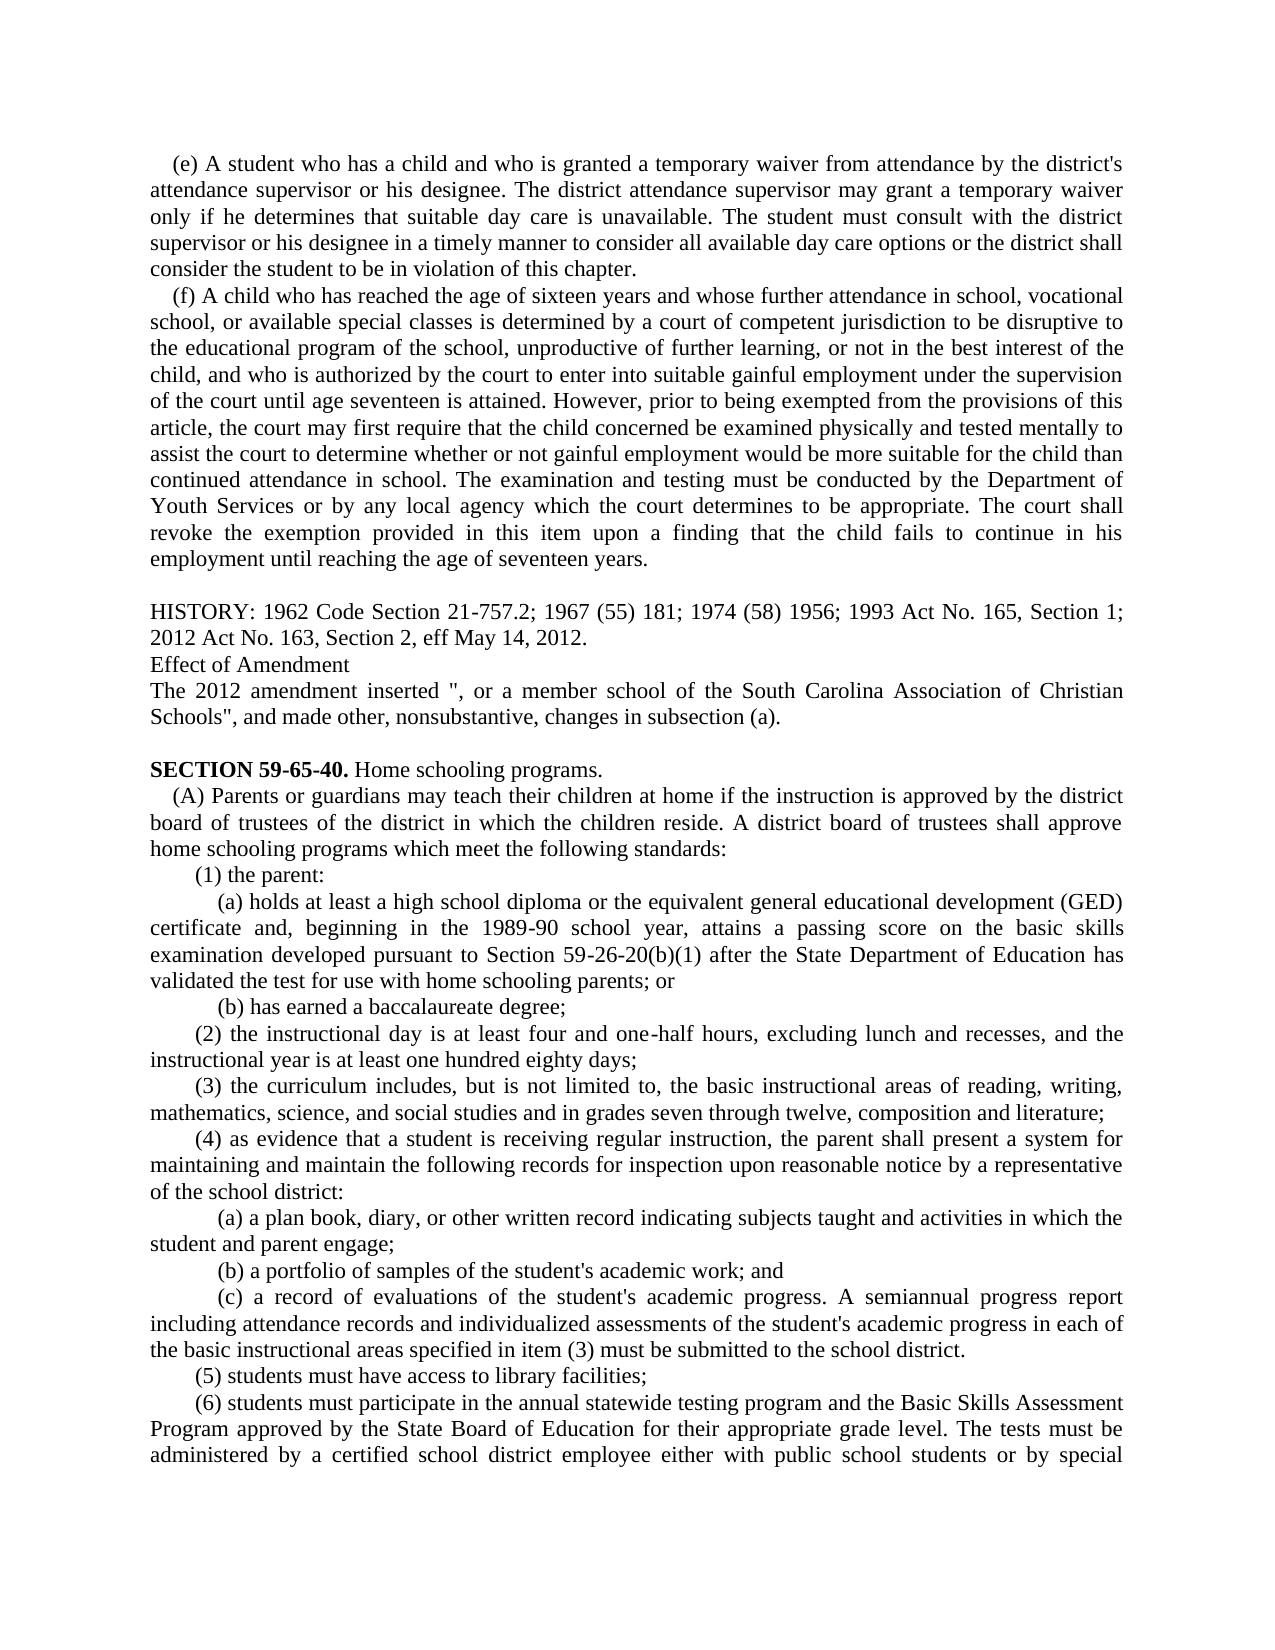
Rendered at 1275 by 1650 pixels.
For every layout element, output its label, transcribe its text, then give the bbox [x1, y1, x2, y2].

text (5) students must have access to library facilities; [150, 1362, 1125, 1389]
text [150, 1389, 1125, 1468]
text (c) a record of evaluations of the student's academic progress. A semiannual progress report including attendance records and individualized assessments of the student's academic progress in each of the basic instructional areas specified in item (3) must be submitted to the school district. [150, 1283, 1125, 1362]
text SECTION 59-65-40. Home schooling programs. [150, 756, 1125, 782]
text The 2012 amendment inserted ", or a member school of the South Carolina Association of Christian Schools", and made other, nonsubstantive, changes in subsection (a). [150, 677, 1125, 730]
text (a) a plan book, diary, or other written record indicating subjects taught and activities in which the student and parent engage; [150, 1204, 1125, 1257]
text (a) holds at least a high school diploma or the equivalent general educational development (GED) certificate and, beginning in the 1989-90 school year, attains a passing score on the basic skills examination developed pursuant to Section 59-26-20(b)(1) after the State Department of Education has validated the test for use with home schooling parents; or [150, 888, 1125, 993]
text (f) A child who has reached the age of sixteen years and whose further attendance in school, vocational school, or available special classes is determined by a court of competent jurisdiction to be disruptive to the educational program of the school, unproductive of further learning, or not in the best interest of the child, and who is authorized by the court to enter into suitable gainful employment under the supervision of the court until age seventeen is attained. However, prior to being exempted from the provisions of this article, the court may first require that the child concerned be examined physically and tested mentally to assist the court to determine whether or not gainful employment would be more suitable for the child than continued attendance in school. The examination and testing must be conducted by the Department of Youth Services or by any local agency which the court determines to be appropriate. The court shall revoke the exemption provided in this item upon a finding that the child fails to continue in his employment until reaching the age of seventeen years. [150, 282, 1125, 572]
text (1) the parent: [150, 862, 1125, 888]
text (3) the curriculum includes, but is not limited to, the basic instructional areas of reading, writing, mathematics, science, and social studies and in grades seven through twelve, composition and literature; [150, 1072, 1125, 1125]
text (b) a portfolio of samples of the student's academic work; and [150, 1257, 1125, 1283]
text (A) Parents or guardians may teach their children at home if the instruction is approved by the district board of trustees of the district in which the children reside. A district board of trustees shall approve home schooling programs which meet the following standards: [150, 782, 1125, 862]
text (e) A student who has a child and who is granted a temporary waiver from attendance by the district's attendance supervisor or his designee. The district attendance supervisor may grant a temporary waiver only if he determines that suitable day care is unavailable. The student must consult with the district supervisor or his designee in a timely manner to consider all available day care options or the district shall consider the student to be in violation of this chapter. [150, 150, 1125, 282]
text (b) has earned a baccalaureate degree; [150, 993, 1125, 1020]
text (2) the instructional day is at least four and one-half hours, excluding lunch and recesses, and the instructional year is at least one hundred eighty days; [150, 1020, 1125, 1072]
text Effect of Amendment [150, 651, 1125, 677]
text HISTORY: 1962 Code Section 21-757.2; 1967 (55) 181; 1974 (58) 1956; 1993 Act No. 165, Section 1; 2012 Act No. 163, Section 2, eff May 14, 2012. [150, 598, 1125, 651]
text (4) as evidence that a student is receiving regular instruction, the parent shall present a system for maintaining and maintain the following records for inspection upon reasonable notice by a representative of the school district: [150, 1125, 1125, 1204]
